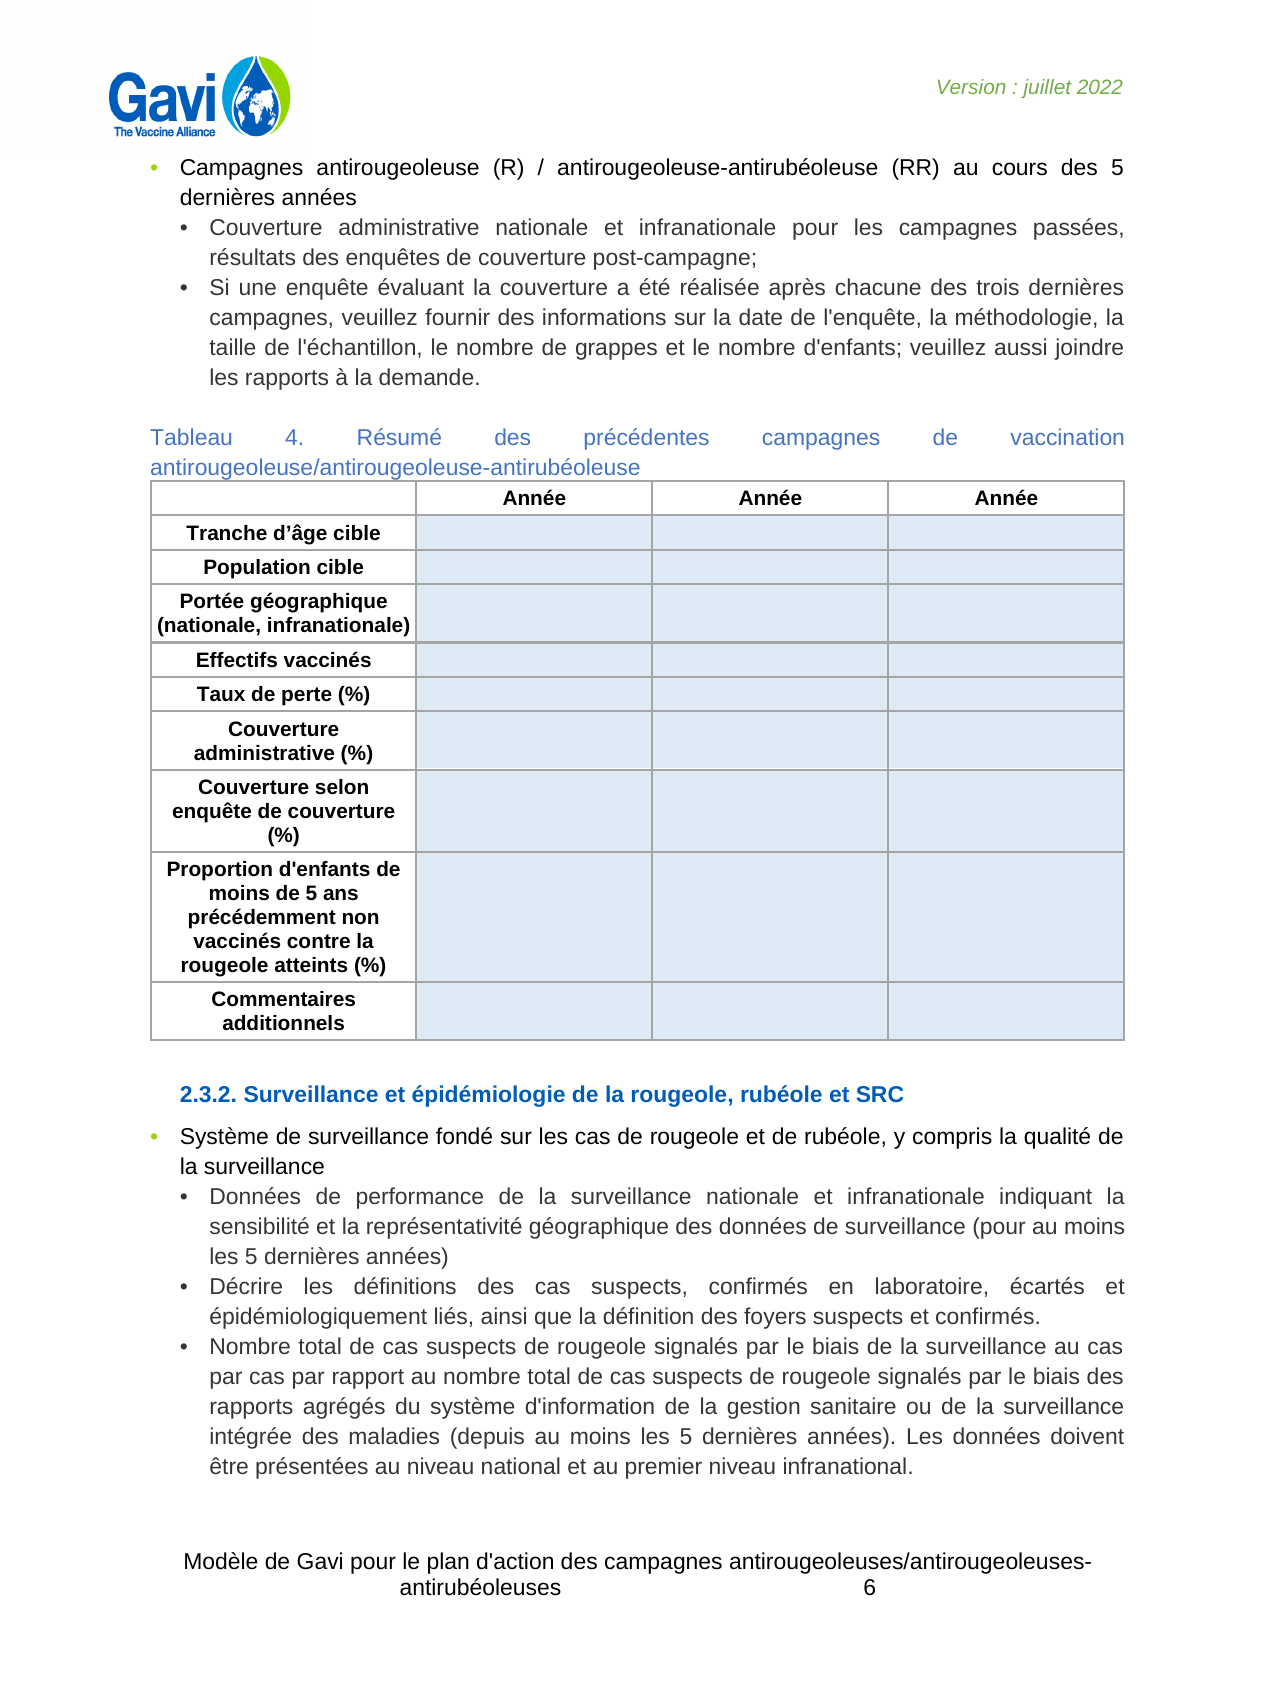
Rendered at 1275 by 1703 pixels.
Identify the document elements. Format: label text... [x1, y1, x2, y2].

table_header [152, 482, 415, 514]
table_cell [653, 644, 887, 676]
table_cell Population cible [152, 551, 415, 583]
table_cell Tranche d’âge cible [152, 516, 415, 549]
table_cell Proportion d'enfants de moins de 5 ans précédemment non vaccinés contre la rougeole atteints (%) [152, 853, 415, 981]
list Système de surveillance fondé sur les cas de rougeole et de rubéole, y compris la qualité de la surveillance [150, 1119, 1125, 1179]
table_cell [653, 678, 887, 710]
table_cell Couverture administrative (%) [152, 712, 415, 768]
table_cell [653, 551, 887, 583]
table_cell [417, 712, 651, 768]
table_cell Portée géographique (nationale, infranationale) [152, 585, 415, 641]
table_header Année [417, 482, 651, 514]
table_cell Commentaires additionnels [152, 983, 415, 1039]
table_cell [417, 585, 651, 641]
table_cell [889, 678, 1123, 710]
text Couverture administrative nationale et infranationale pour les campagnes passées, résultats des enquêtes de couverture post-campagne; [179, 210, 1125, 270]
table_header Année [889, 482, 1123, 514]
text Si une enquête évaluant la couverture a été réalisée après chacune des trois dernières campagnes, veuillez fournir des informations sur la date de l'enquête, la méthodologie, la taille de l'échantillon, le nombre de grappes et le nombre d'enfants; veuillez aussi joindre les rapports à la demande. [179, 270, 1125, 390]
text Décrire les définitions des cas suspects, confirmés en laboratoire, écartés et épidémiologiquement liés, ainsi que la définition des foyers suspects et confirmés. [179, 1269, 1125, 1329]
table_cell [889, 712, 1123, 768]
table_cell [653, 983, 887, 1039]
table_cell [417, 771, 651, 851]
table_cell Couverture selon enquête de couverture (%) [152, 771, 415, 851]
table_cell [417, 983, 651, 1039]
table_cell [653, 712, 887, 768]
picture [0, 0, 308, 160]
subtitle Surveillance et épidémiologie de la rougeole, rubéole et SRC [179, 1071, 1125, 1107]
table_cell [889, 585, 1123, 641]
table_cell [889, 771, 1123, 851]
table_cell [417, 853, 651, 981]
table_cell [889, 853, 1123, 981]
table_header Année [653, 482, 887, 514]
table_cell [417, 678, 651, 710]
table_cell [653, 771, 887, 851]
table_cell [417, 516, 651, 549]
table_cell [889, 983, 1123, 1039]
table_cell [889, 551, 1123, 583]
table_cell [653, 585, 887, 641]
text Nombre total de cas suspects de rougeole signalés par le biais de la surveillance au cas par cas par rapport au nombre total de cas suspects de rougeole signalés par le biais des rapports agrégés du système d'information de la gestion sanitaire ou de la surveillance intégrée des maladies (depuis au moins les 5 dernières années). Les données doivent être présentées au niveau national et au premier niveau infranational. [179, 1329, 1125, 1479]
table_cell [417, 551, 651, 583]
text Tableau 4. Résumé des précédentes campagnes de vaccination antirougeoleuse/antirougeoleuse-antirubéoleuse [150, 420, 1125, 480]
table_cell [417, 644, 651, 676]
table_cell Effectifs vaccinés [152, 644, 415, 676]
table_cell [889, 644, 1123, 676]
table_cell [889, 516, 1123, 549]
table_cell [653, 516, 887, 549]
list Campagnes antirougeoleuse (R) / antirougeoleuse-antirubéoleuse (RR) au cours des 5 dernières années [150, 150, 1125, 210]
table_cell [653, 853, 887, 981]
text Données de performance de la surveillance nationale et infranationale indiquant la sensibilité et la représentativité géographique des données de surveillance (pour au moins les 5 dernières années) [179, 1179, 1125, 1269]
table_cell Taux de perte (%) [152, 678, 415, 710]
